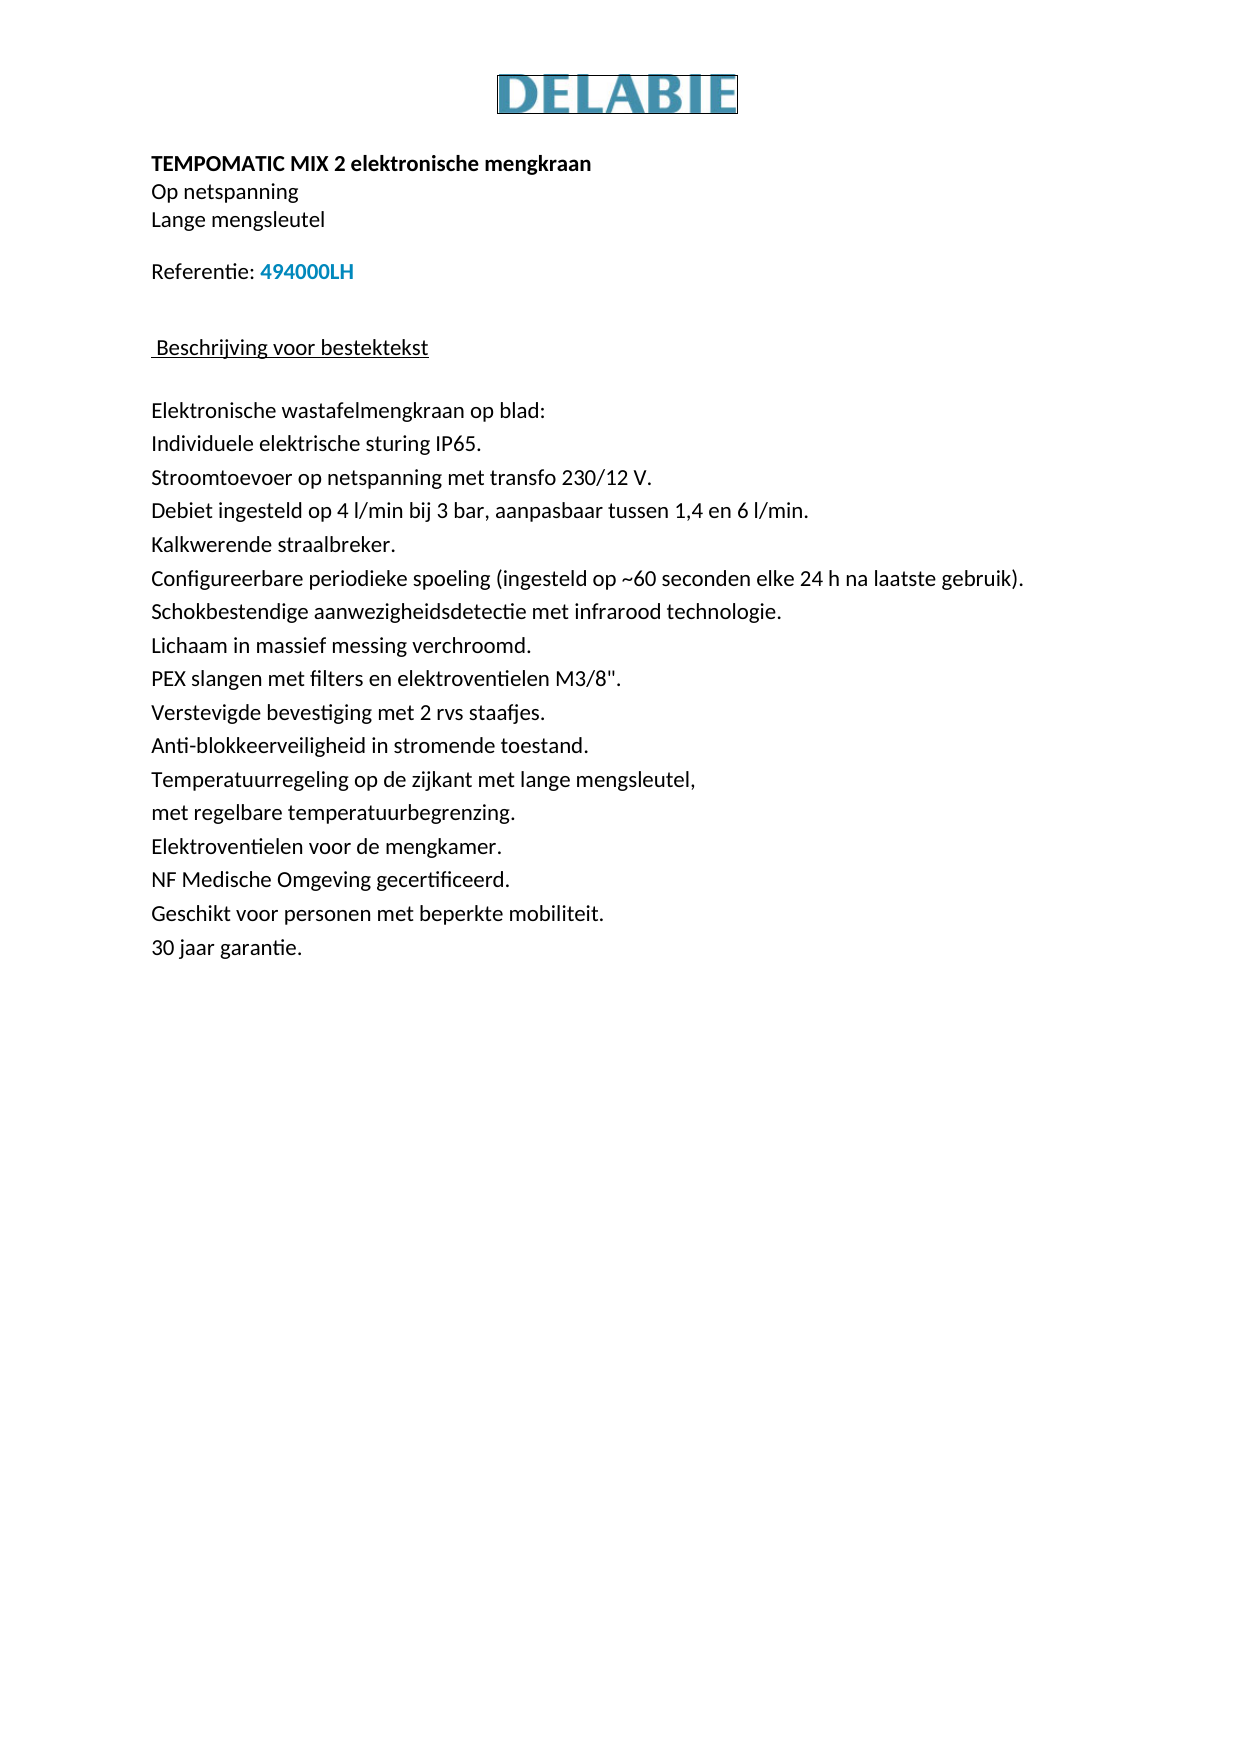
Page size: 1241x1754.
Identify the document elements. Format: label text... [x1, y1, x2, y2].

text Configureerbare periodieke spoeling (ingesteld op ~60 seconden elke 24 h na laatste gebruik). [151, 564, 1084, 592]
text Beschrijving voor bestektekst [151, 333, 1084, 361]
text Referentie: 494000LH [151, 257, 1084, 285]
text Individuele elektrische sturing IP65. [151, 429, 1084, 458]
picture [498, 76, 737, 113]
text met regelbare temperatuurbegrenzing. [151, 798, 1084, 827]
text Schokbestendige aanwezigheidsdetectie met infrarood technologie. [151, 597, 1084, 625]
text 30 jaar garantie. [151, 933, 1084, 961]
text Temperatuurregeling op de zijkant met lange mengsleutel, [151, 765, 1084, 793]
text Lichaam in massief messing verchroomd. [151, 631, 1084, 659]
text Elektronische wastafelmengkraan op blad: [151, 396, 1084, 424]
text Op netspanning [151, 177, 1084, 205]
text Verstevigde bevestiging met 2 rvs staafjes. [151, 698, 1084, 726]
text PEX slangen met filters en elektroventielen M3/8". [151, 664, 1084, 692]
text Kalkwerende straalbreker. [151, 530, 1084, 558]
text Anti-blokkeerveiligheid in stromende toestand. [151, 731, 1084, 759]
text Elektroventielen voor de mengkamer. [151, 832, 1084, 860]
text NF Medische Omgeving gecertificeerd. [151, 866, 1084, 894]
text TEMPOMATIC MIX 2 elektronische mengkraan [151, 149, 1084, 177]
text Lange mengsleutel [151, 205, 1084, 233]
text Debiet ingesteld op 4 l/min bij 3 bar, aanpasbaar tussen 1,4 en 6 l/min. [151, 497, 1084, 525]
text Stroomtoevoer op netspanning met transfo 230/12 V. [151, 463, 1084, 491]
text Geschikt voor personen met beperkte mobiliteit. [151, 899, 1084, 927]
